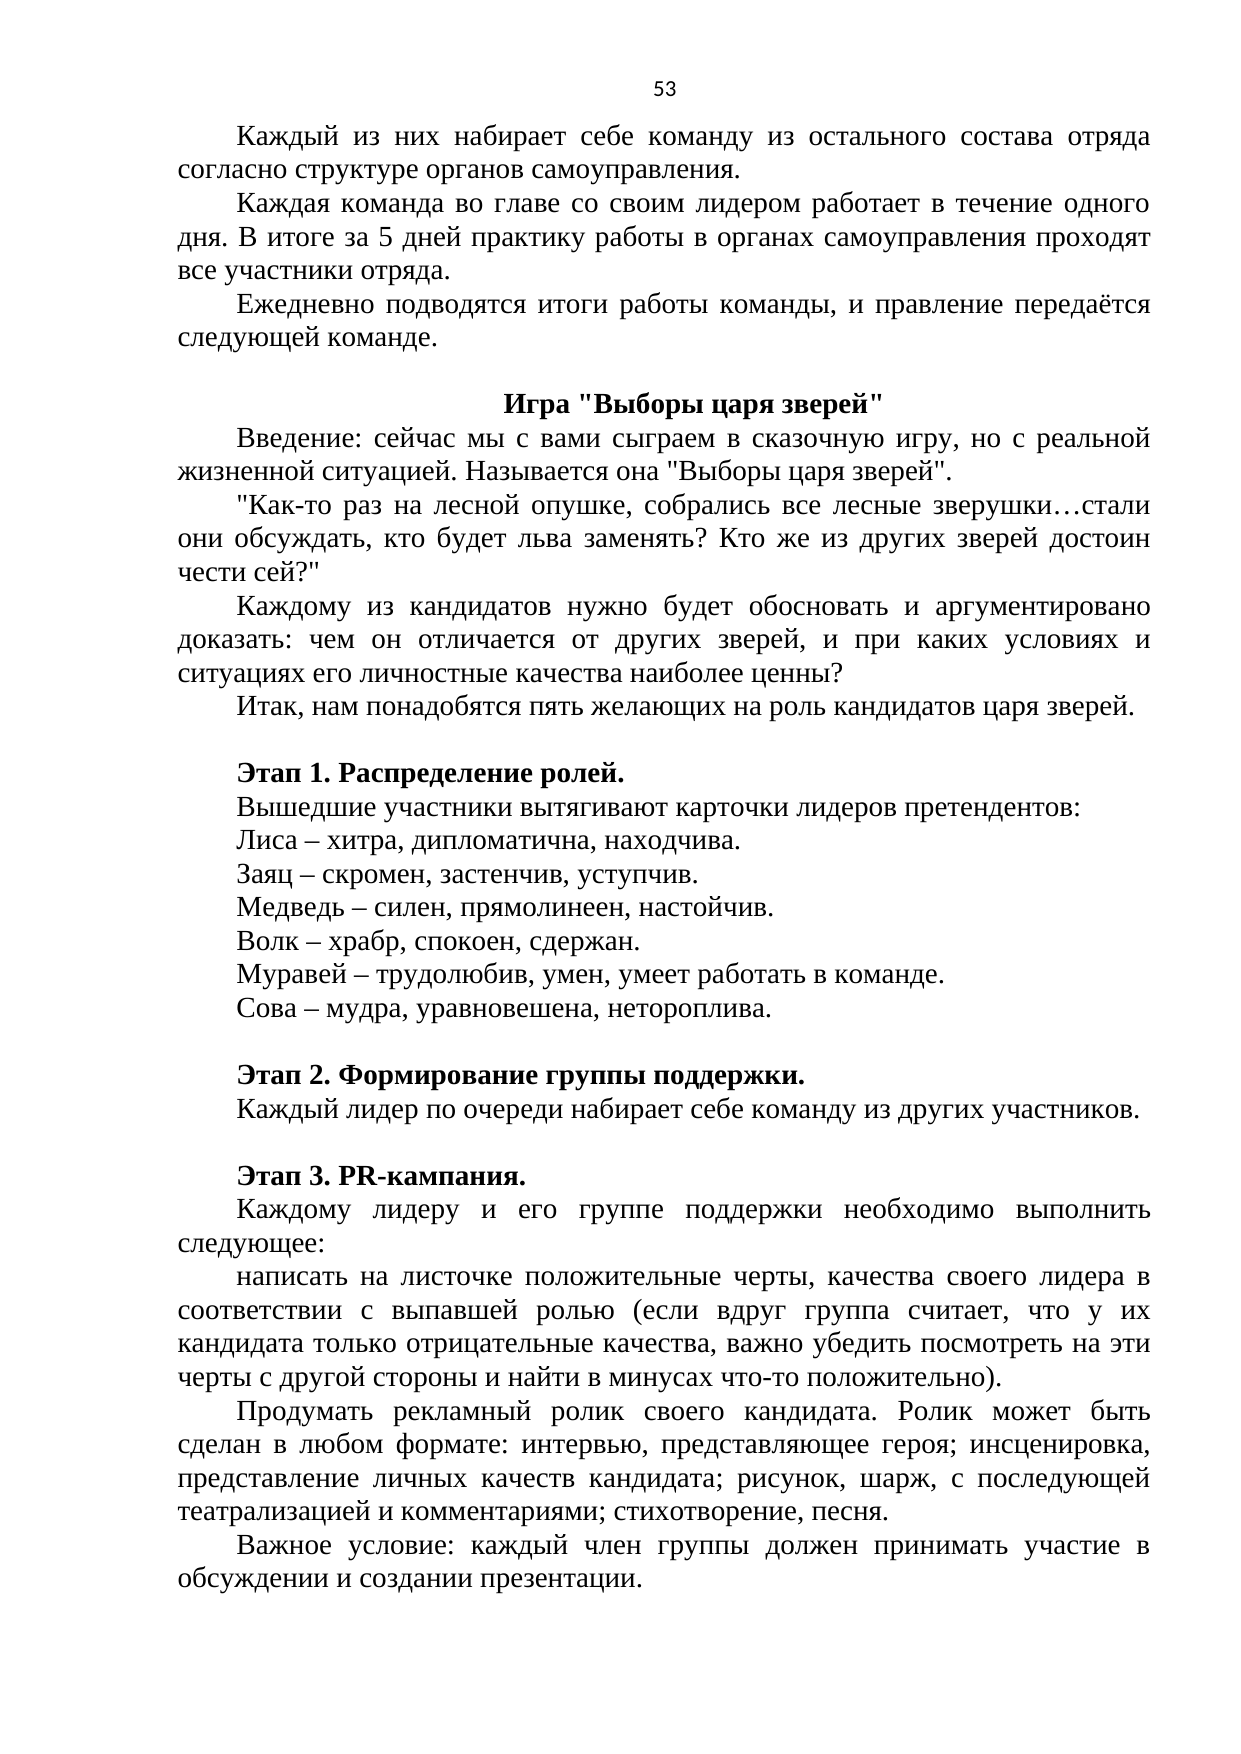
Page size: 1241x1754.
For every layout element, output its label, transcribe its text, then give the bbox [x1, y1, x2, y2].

text Продумать рекламный ролик своего кандидата. Ролик может быть сделан в любом формате: интервью, представляющее героя; инсценировка, представление личных качеств кандидата; рисунок, шарж, с последующей театрализацией и комментариями; стихотворение, песня. [177, 1393, 1152, 1527]
text Волк – храбр, спокоен, сдержан. [177, 923, 1152, 957]
text Сова – мудра, уравновешена, нетороплива. [177, 990, 1152, 1024]
text Игра "Выборы царя зверей" [177, 386, 1152, 420]
text Итак, нам понадобятся пять желающих на роль кандидатов царя зверей. [177, 688, 1152, 722]
text Каждый лидер по очереди набирает себе команду из других участников. [177, 1091, 1152, 1124]
text Вышедшие участники вытягивают карточки лидеров претендентов: [177, 789, 1152, 822]
text Этап 2. Формирование группы поддержки. [177, 1057, 1152, 1091]
text Важное условие: каждый член группы должен принимать участие в обсуждении и создании презентации. [177, 1527, 1152, 1594]
text Ежедневно подводятся итоги работы команды, и правление передаётся следующей команде. [177, 286, 1152, 353]
text Этап 1. Распределение ролей. [177, 755, 1152, 789]
text Муравей – трудолюбив, умен, умеет работать в команде. [177, 957, 1152, 990]
text написать на листочке положительные черты, качества своего лидера в соответствии с выпавшей ролью (если вдруг группа считает, что у их кандидата только отрицательные качества, важно убедить посмотреть на эти черты с другой стороны и найти в минусах что-то положительно). [177, 1258, 1152, 1393]
text Каждому из кандидатов нужно будет обосновать и аргументировано доказать: чем он отличается от других зверей, и при каких условиях и ситуациях его личностные качества наиболее ценны? [177, 588, 1152, 688]
text Введение: сейчас мы с вами сыграем в сказочную игру, но с реальной жизненной ситуацией. Называется она "Выборы царя зверей". [177, 420, 1152, 487]
text Лиса – хитра, дипломатична, находчива. [177, 822, 1152, 856]
text Каждая команда во главе со своим лидером работает в течение одного дня. В итоге за 5 дней практику работы в органах самоуправления проходят все участники отряда. [177, 185, 1152, 286]
text Этап 3. PR-кампания. [177, 1158, 1152, 1191]
text Каждый из них набирает себе команду из остального состава отряда согласно структуре органов самоуправления. [177, 118, 1152, 185]
text Каждому лидеру и его группе поддержки необходимо выполнить следующее: [177, 1191, 1152, 1258]
text "Как-то раз на лесной опушке, собрались все лесные зверушки…стали они обсуждать, кто будет льва заменять? Кто же из других зверей достоин чести сей?" [177, 487, 1152, 588]
text Медведь – силен, прямолинеен, настойчив. [177, 889, 1152, 923]
text Заяц – скромен, застенчив, уступчив. [177, 856, 1152, 889]
